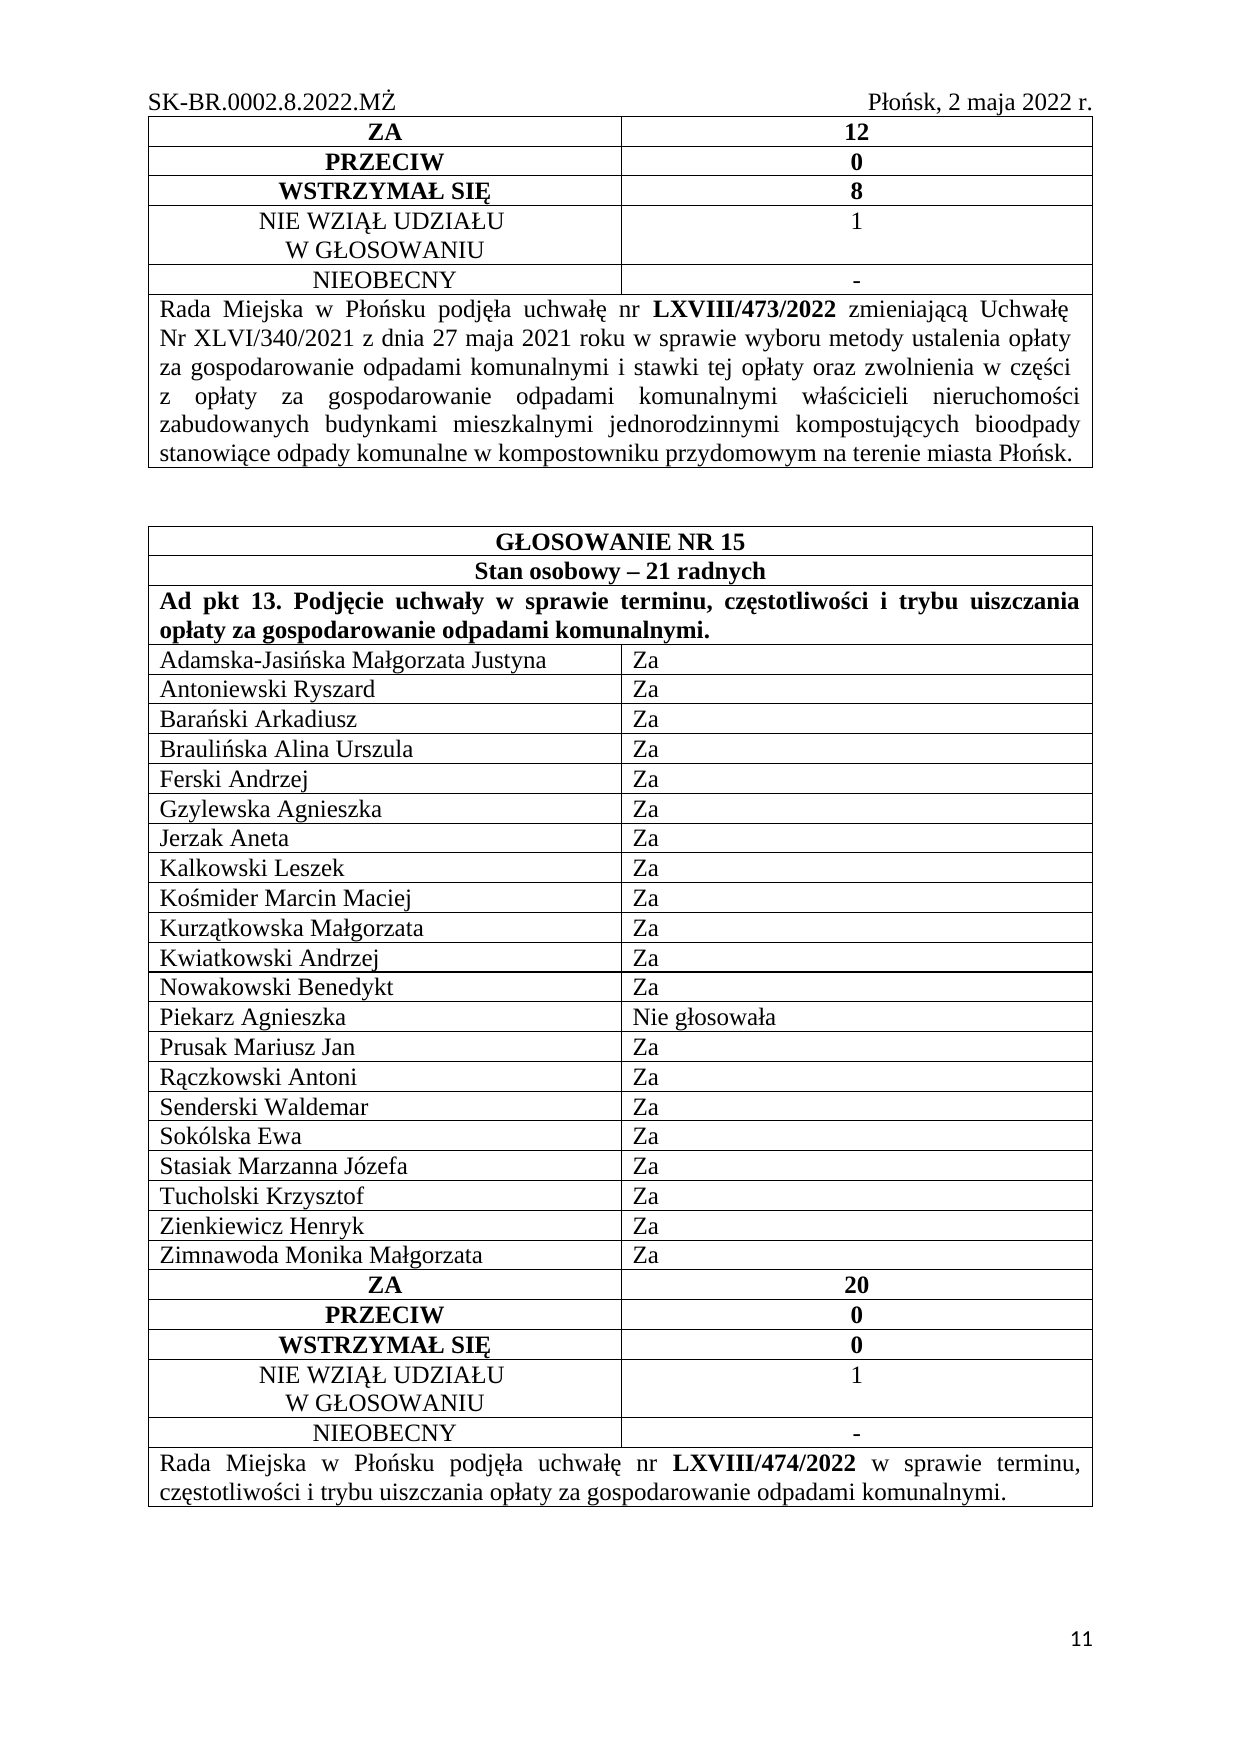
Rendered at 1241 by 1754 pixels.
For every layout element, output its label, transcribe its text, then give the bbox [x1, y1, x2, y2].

table_cell Za [622, 794, 1092, 822]
table_cell Zienkiewicz Henryk [149, 1211, 621, 1239]
table_cell Za [622, 1032, 1092, 1061]
table_cell WSTRZYMAŁ SIĘ [149, 1330, 621, 1359]
table_cell Rączkowski Antoni [149, 1062, 621, 1091]
table_cell Jerzak Aneta [149, 824, 621, 852]
table_cell Ad pkt 13. Podjęcie uchwały w sprawie terminu, częstotliwości i trybu uiszczania opłaty za gospodarowanie odpadami komunalnymi. [149, 586, 1092, 644]
table_cell Za [622, 764, 1092, 793]
table_cell Za [622, 853, 1092, 882]
table_cell - [622, 265, 1092, 293]
table_cell 0 [622, 1330, 1092, 1359]
table_cell Zimnawoda Monika Małgorzata [149, 1241, 621, 1269]
table_cell Prusak Mariusz Jan [149, 1032, 621, 1061]
table_cell Za [622, 973, 1092, 1001]
table_cell NIEOBECNY [149, 265, 621, 293]
table_cell 1 [622, 1360, 1092, 1417]
table_cell Stasiak Marzanna Józefa [149, 1151, 621, 1180]
table_cell NIE WZIĄŁ UDZIAŁU W GŁOSOWANIU [149, 206, 621, 264]
table_cell 8 [622, 176, 1092, 205]
table_cell Piekarz Agnieszka [149, 1002, 621, 1031]
table_cell Za [622, 734, 1092, 763]
table_cell - [622, 1418, 1092, 1447]
table_cell Ferski Andrzej [149, 764, 621, 793]
table_cell Kośmider Marcin Maciej [149, 883, 621, 912]
table_cell Braulińska Alina Urszula [149, 734, 621, 763]
table_cell Kalkowski Leszek [149, 853, 621, 882]
table_cell Stan osobowy – 21 radnych [149, 556, 1092, 585]
table_cell Senderski Waldemar [149, 1092, 621, 1120]
table_cell Gzylewska Agnieszka [149, 794, 621, 822]
table_cell Rada Miejska w Płońsku podjęła uchwałę nr LXVIII/474/2022 w sprawie terminu, częstotliwości i trybu uiszczania opłaty za gospodarowanie odpadami komunalnymi. [149, 1448, 1092, 1506]
table_cell Antoniewski Ryszard [149, 675, 621, 703]
table_cell Sokólska Ewa [149, 1121, 621, 1150]
table_cell Nie głosowała [622, 1002, 1092, 1031]
table_cell Za [622, 1151, 1092, 1180]
table_cell Za [622, 943, 1092, 971]
table_cell Za [622, 1121, 1092, 1150]
table_header GŁOSOWANIE NR 15 [149, 527, 1092, 555]
table_cell ZA [149, 117, 621, 146]
table_cell Za [622, 704, 1092, 733]
table_cell Adamska-Jasińska Małgorzata Justyna [149, 645, 621, 673]
table_cell 20 [622, 1270, 1092, 1299]
table_cell NIEOBECNY [149, 1418, 621, 1447]
table_cell Za [622, 1211, 1092, 1239]
table_cell Za [622, 1092, 1092, 1120]
table_cell Kurzątkowska Małgorzata [149, 913, 621, 942]
table_cell Za [622, 824, 1092, 852]
table_cell ZA [149, 1270, 621, 1299]
table_cell Za [622, 675, 1092, 703]
table_cell WSTRZYMAŁ SIĘ [149, 176, 621, 205]
table_cell Za [622, 1241, 1092, 1269]
table_cell NIE WZIĄŁ UDZIAŁU W GŁOSOWANIU [149, 1360, 621, 1417]
table_cell Za [622, 1062, 1092, 1091]
table_cell PRZECIW [149, 147, 621, 175]
table_cell 0 [622, 1300, 1092, 1329]
table_cell Za [622, 883, 1092, 912]
table_cell 0 [622, 147, 1092, 175]
table_cell Nowakowski Benedykt [149, 973, 621, 1001]
table_cell Barański Arkadiusz [149, 704, 621, 733]
table_cell 12 [622, 117, 1092, 146]
table_cell Tucholski Krzysztof [149, 1181, 621, 1210]
table_cell Za [622, 645, 1092, 673]
table_cell Za [622, 913, 1092, 942]
table_cell PRZECIW [149, 1300, 621, 1329]
table_cell Kwiatkowski Andrzej [149, 943, 621, 971]
table_cell 1 [622, 206, 1092, 264]
table_cell Za [622, 1181, 1092, 1210]
table_cell Rada Miejska w Płońsku podjęła uchwałę nr LXVIII/473/2022 zmieniającą Uchwałę Nr XLVI/340/2021 z dnia 27 maja 2021 roku w sprawie wyboru metody ustalenia opłaty za gospodarowanie odpadami komunalnymi i stawki tej opłaty oraz zwolnienia w części z opłaty za gospodarowanie odpadami komunalnymi właścicieli nieruchomości zabudowanych budynkami mieszkalnymi jednorodzinnymi kompostujących bioodpady stanowiące odpady komunalne w kompostowniku przydomowym na terenie miasta Płońsk. [149, 295, 1092, 467]
